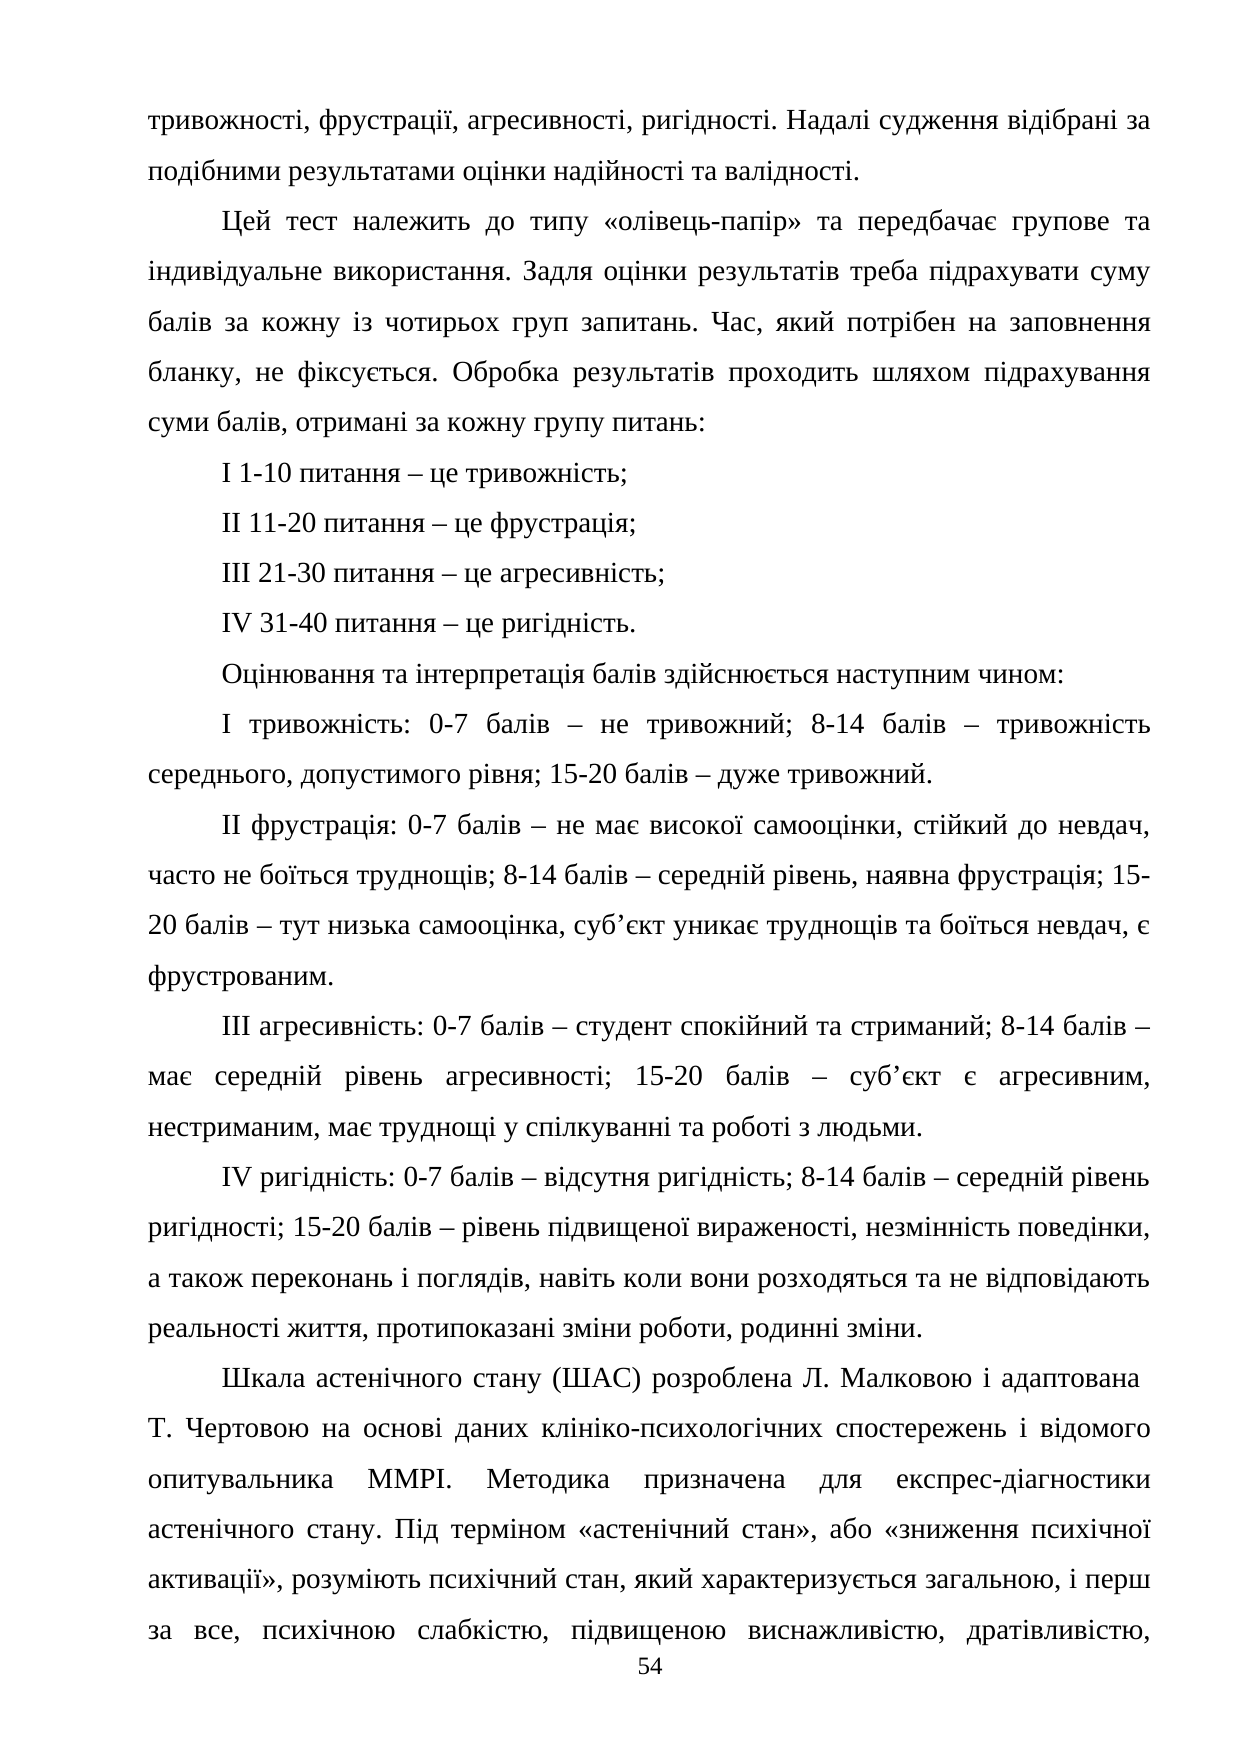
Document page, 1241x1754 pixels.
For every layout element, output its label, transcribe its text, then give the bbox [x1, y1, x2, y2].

text III агресивність: 0-7 балів – студент спокійний та стриманий; 8-14 балів – має середній рівень агресивності; 15-20 балів – суб’єкт є агресивним, нестриманим, має труднощі у спілкуванні та роботі з людьми. [148, 1008, 1152, 1142]
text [148, 102, 1152, 186]
text II 11-20 питання – це фрустрація; [148, 505, 1152, 538]
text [148, 1360, 1152, 1645]
text IV 31-40 питання – це ригідність. [148, 606, 1152, 639]
text Цей тест належить до типу «олівець-папір» та передбачає групове та індивідуальне використання. Задля оцінки результатів треба підрахувати суму балів за кожну із чотирьох груп запитань. Час, який потрібен на заповнення бланку, не фіксується. Обробка результатів проходить шляхом підрахування суми балів, отримані за кожну групу питань: [148, 203, 1152, 438]
text I тривожність: 0-7 балів – не тривожний; 8-14 балів – тривожність середнього, допустимого рівня; 15-20 балів – дуже тривожний. [148, 706, 1152, 790]
text I 1-10 питання – це тривожність; [148, 455, 1152, 488]
text III 21-30 питання – це агресивність; [148, 555, 1152, 589]
text IV ригідність: 0-7 балів – відсутня ригідність; 8-14 балів – середній рівень ригідності; 15-20 балів – рівень підвищеної вираженості, незмінність поведінки, а також переконань і поглядів, навіть коли вони розходяться та не відповідають реальності життя, протипоказані зміни роботи, родинні зміни. [148, 1159, 1152, 1343]
text Оцінювання та інтерпретація балів здійснюється наступним чином: [148, 656, 1152, 689]
text II фрустрація: 0-7 балів – не має високої самооцінки, стійкий до невдач, часто не боїться труднощів; 8-14 балів – середній рівень, наявна фрустрація; 15-20 балів – тут низька самооцінка, суб’єкт уникає труднощів та боїться невдач, є фрустрованим. [148, 807, 1152, 991]
